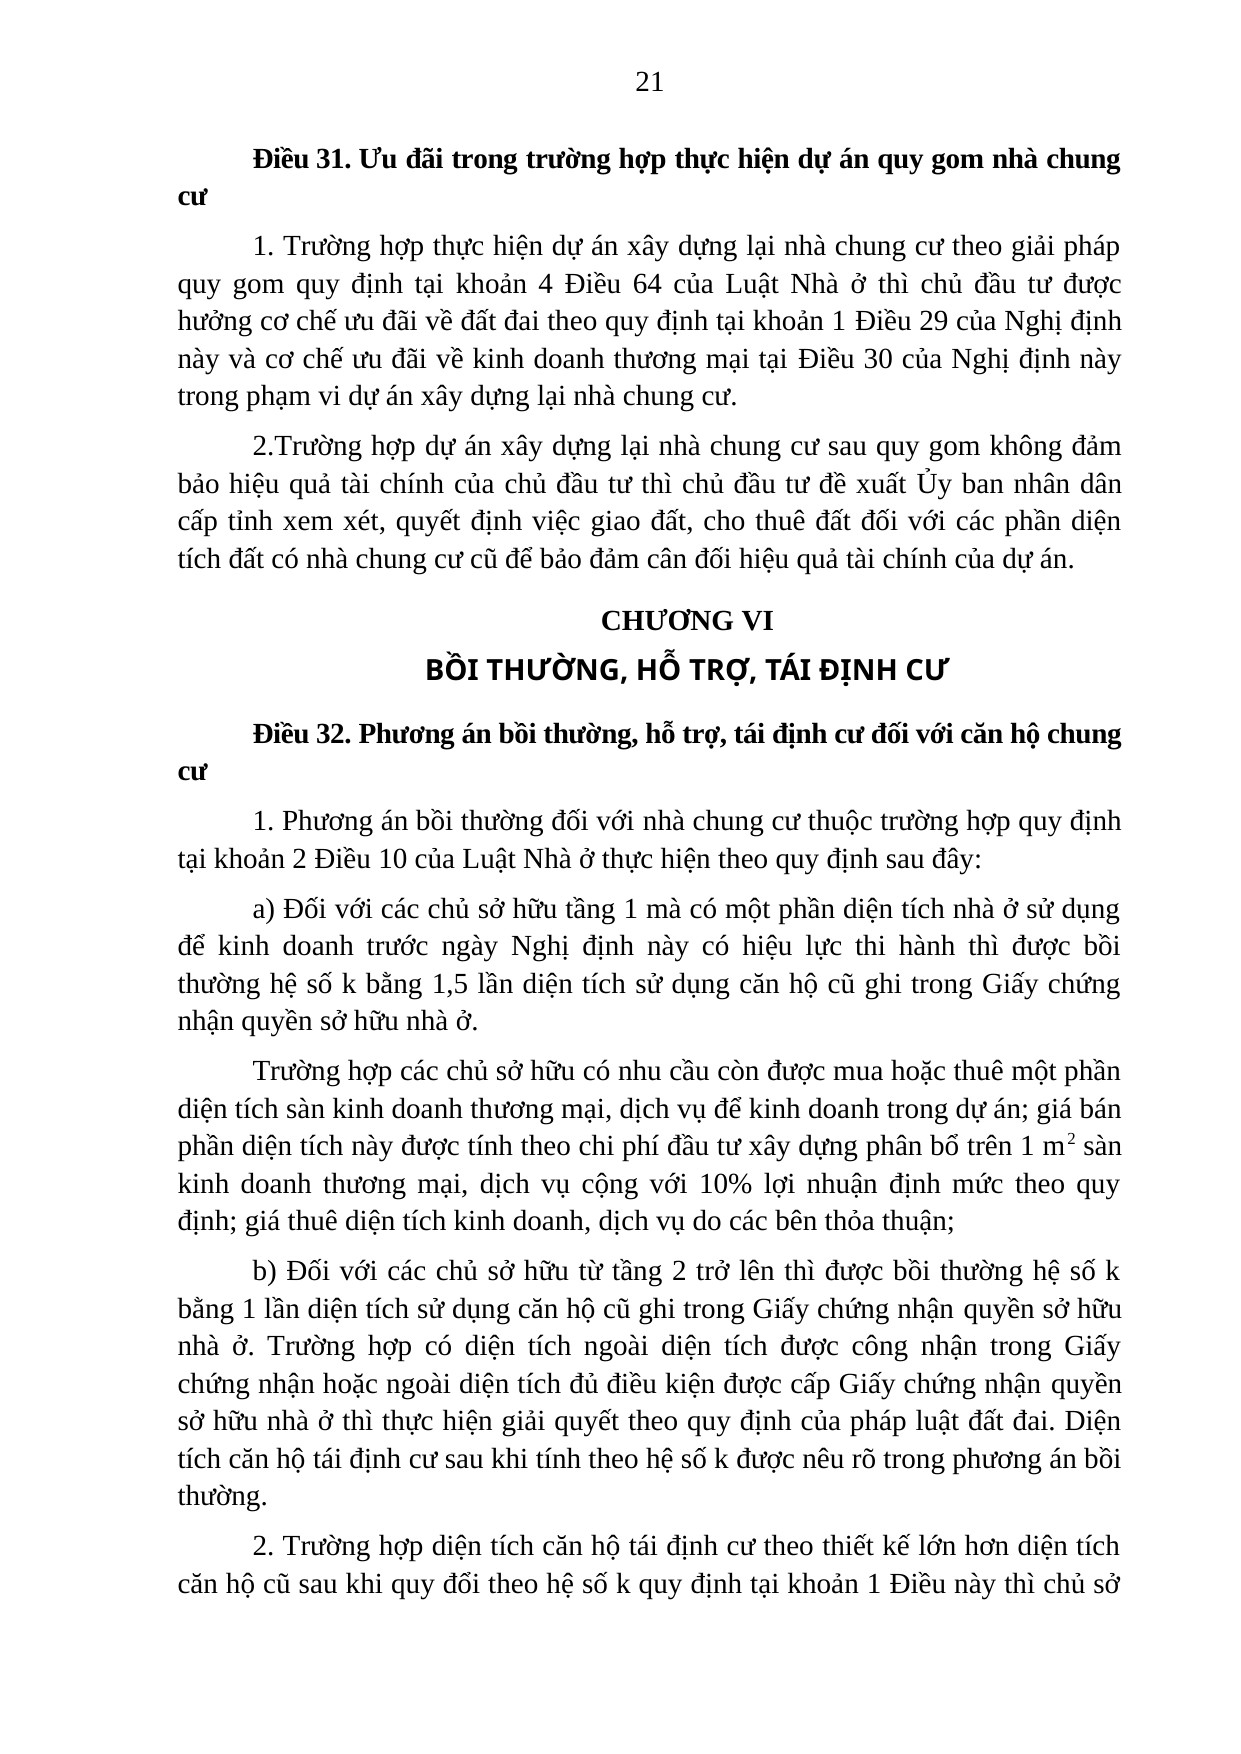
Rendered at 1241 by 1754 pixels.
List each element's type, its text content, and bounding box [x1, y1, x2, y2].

list Phương án bồi thường, hỗ trợ, tái định cư đối với căn hộ chung cư [177, 713, 1122, 788]
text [177, 1526, 1122, 1601]
text Trường hợp các chủ sở hữu có nhu cầu còn được mua hoặc thuê một phần diện tích sàn kinh doanh thương mại, dịch vụ để kinh doanh trong dự án; giá bán phần diện tích này được tính theo chi phí đầu tư xây dựng phân bổ trên 1 m2 sàn kinh doanh thương mại, dịch vụ cộng với 10% lợi nhuận định mức theo quy định; giá thuê diện tích kinh doanh, dịch vụ do các bên thỏa thuận; [177, 1051, 1122, 1238]
subtitle CHƯƠNG VI [177, 601, 1122, 638]
text 1. Phương án bồi thường đối với nhà chung cư thuộc trường hợp quy định tại khoản 2 Điều 10 của Luật Nhà ở thực hiện theo quy định sau đây: [177, 801, 1122, 876]
text b) Đối với các chủ sở hữu từ tầng 2 trở lên thì được bồi thường hệ số k bằng 1 lần diện tích sử dụng căn hộ cũ ghi trong Giấy chứng nhận quyền sở hữu nhà ở. Trường hợp có diện tích ngoài diện tích được công nhận trong Giấy chứng nhận hoặc ngoài diện tích đủ điều kiện được cấp Giấy chứng nhận quyền sở hữu nhà ở thì thực hiện giải quyết theo quy định của pháp luật đất đai. Diện tích căn hộ tái định cư sau khi tính theo hệ số k được nêu rõ trong phương án bồi thường. [177, 1251, 1122, 1513]
subtitle BỒI THƯỜNG, HỖ TRỢ, TÁI ĐỊNH CƯ [177, 651, 1122, 688]
text 1. Trường hợp thực hiện dự án xây dựng lại nhà chung cư theo giải pháp quy gom quy định tại khoản 4 Điều 64 của Luật Nhà ở thì chủ đầu tư được hưởng cơ chế ưu đãi về đất đai theo quy định tại khoản 1 Điều 29 của Nghị định này và cơ chế ưu đãi về kinh doanh thương mại tại Điều 30 của Nghị định này trong phạm vi dự án xây dựng lại nhà chung cư. [177, 226, 1122, 413]
text a) Đối với các chủ sở hữu tầng 1 mà có một phần diện tích nhà ở sử dụng để kinh doanh trước ngày Nghị định này có hiệu lực thi hành thì được bồi thường hệ số k bằng 1,5 lần diện tích sử dụng căn hộ cũ ghi trong Giấy chứng nhận quyền sở hữu nhà ở. [177, 888, 1122, 1038]
list Ưu đãi trong trường hợp thực hiện dự án quy gom nhà chung cư [177, 138, 1122, 213]
text 2.Trường hợp dự án xây dựng lại nhà chung cư sau quy gom không đảm bảo hiệu quả tài chính của chủ đầu tư thì chủ đầu tư đề xuất Ủy ban nhân dân cấp tỉnh xem xét, quyết định việc giao đất, cho thuê đất đối với các phần diện tích đất có nhà chung cư cũ để bảo đảm cân đối hiệu quả tài chính của dự án. [177, 426, 1122, 576]
